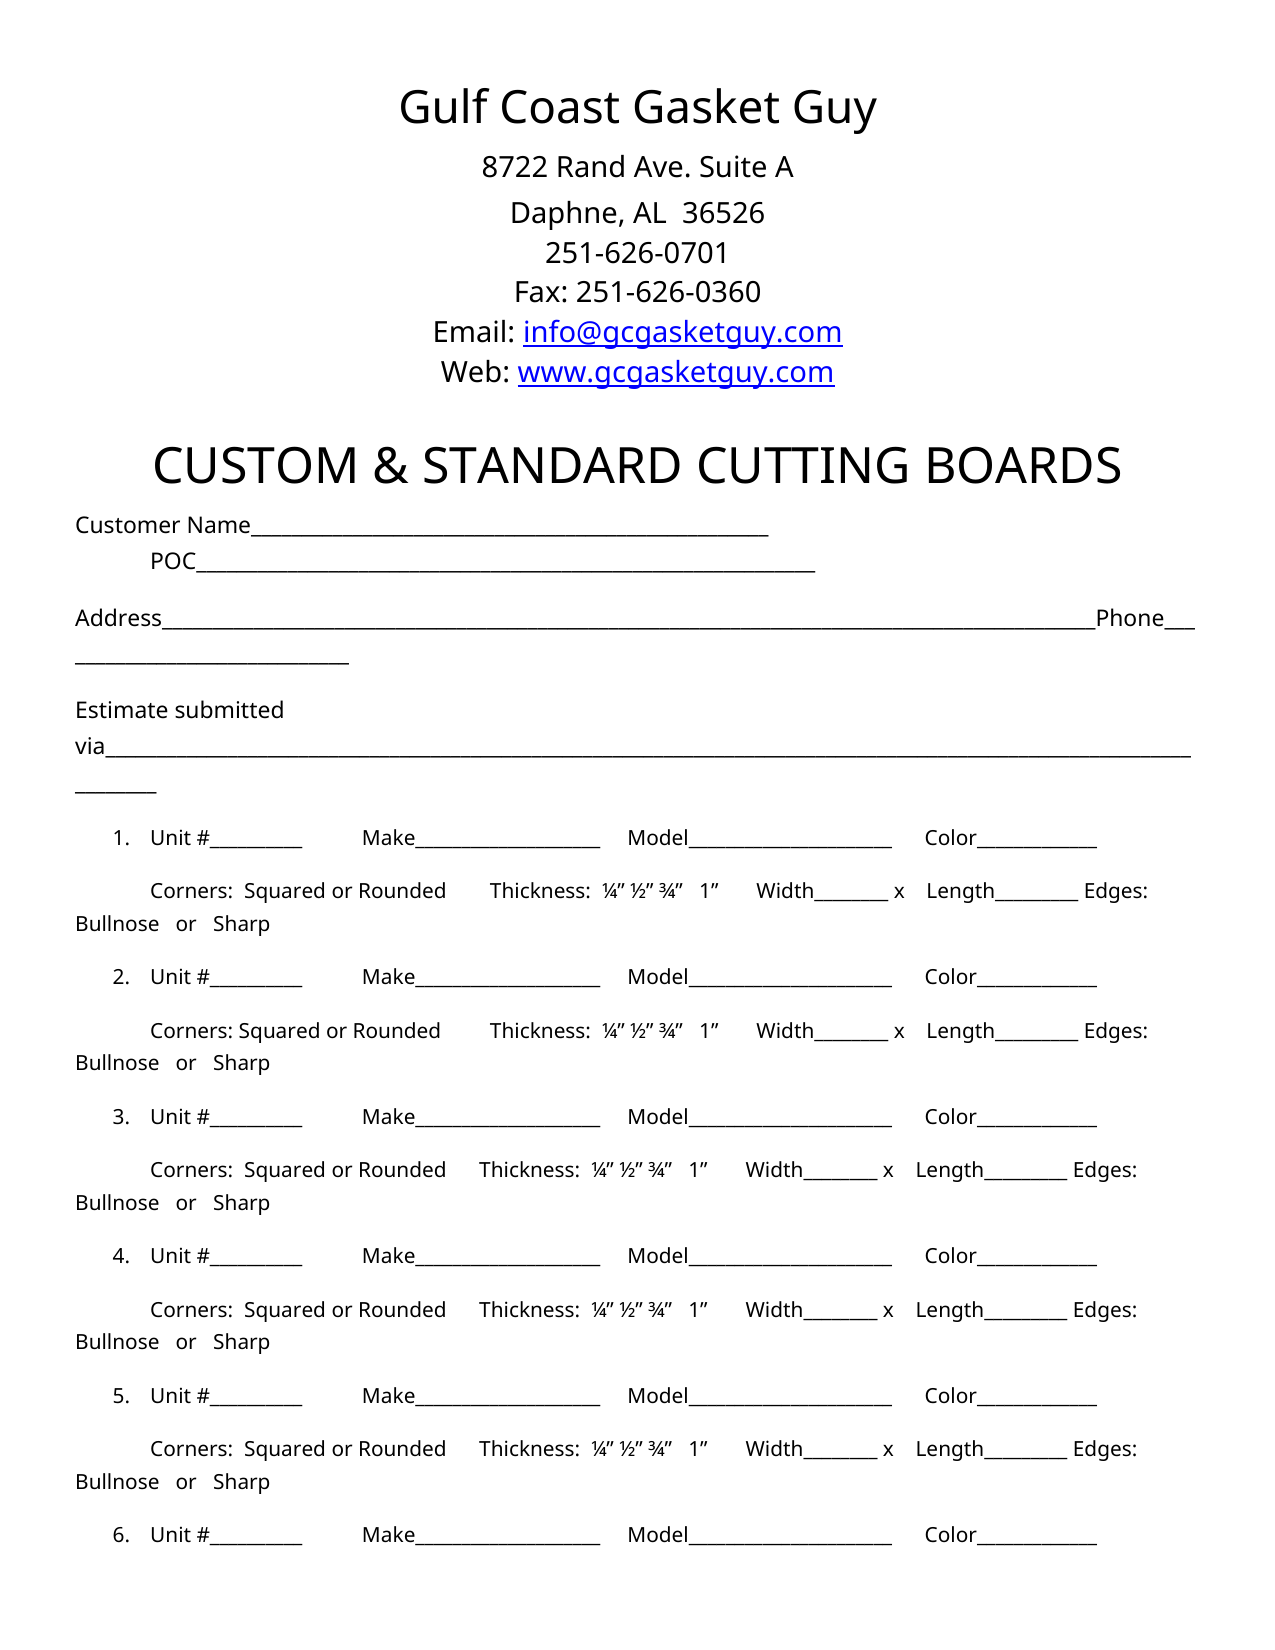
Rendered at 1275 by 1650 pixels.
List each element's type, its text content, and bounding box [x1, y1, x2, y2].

text Customer Name___________________________________________________ POC_____________________________________________________________ [75, 509, 1200, 576]
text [75, 1434, 1200, 1495]
list Unit #__________ Make____________________ Model______________________ Color_____________ [112, 1241, 1200, 1270]
text 251-626-0701 [75, 232, 1200, 272]
text Address____________________________________________________________________________________________Phone______________________________ [75, 601, 1200, 669]
text Corners: Squared or Rounded Thickness: ¼” ½” ¾” 1” Width________ x Length_________ Edges: Bullnose or Sharp [75, 1016, 1200, 1077]
text Estimate submitted via___________________________________________________________________________________________________________________ [75, 694, 1200, 797]
text 8722 Rand Ave. Suite A [75, 147, 1200, 186]
text Corners: Squared or Rounded Thickness: ¼” ½” ¾” 1” Width________ x Length_________ Edges: Bullnose or Sharp [75, 1155, 1200, 1216]
text Gulf Coast Gasket Guy [75, 75, 1200, 137]
text Email: info@gcgasketguy.com [75, 311, 1200, 351]
list Unit #__________ Make____________________ Model______________________ Color_____________ [112, 823, 1200, 851]
text Daphne, AL 36526 [75, 192, 1200, 232]
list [112, 1520, 1200, 1549]
list Unit #__________ Make____________________ Model______________________ Color_____________ [112, 962, 1200, 991]
text CUSTOM & STANDARD CUTTING BOARDS [75, 430, 1200, 498]
text Web: www.gcgasketguy.com [75, 351, 1200, 391]
text Corners: Squared or Rounded Thickness: ¼” ½” ¾” 1” Width________ x Length_________ Edges: Bullnose or Sharp [75, 1295, 1200, 1356]
text Corners: Squared or Rounded Thickness: ¼” ½” ¾” 1” Width________ x Length_________ Edges: Bullnose or Sharp [75, 876, 1200, 937]
list Unit #__________ Make____________________ Model______________________ Color_____________ [112, 1102, 1200, 1130]
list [112, 1381, 1200, 1409]
text Fax: 251-626-0360 [75, 272, 1200, 311]
